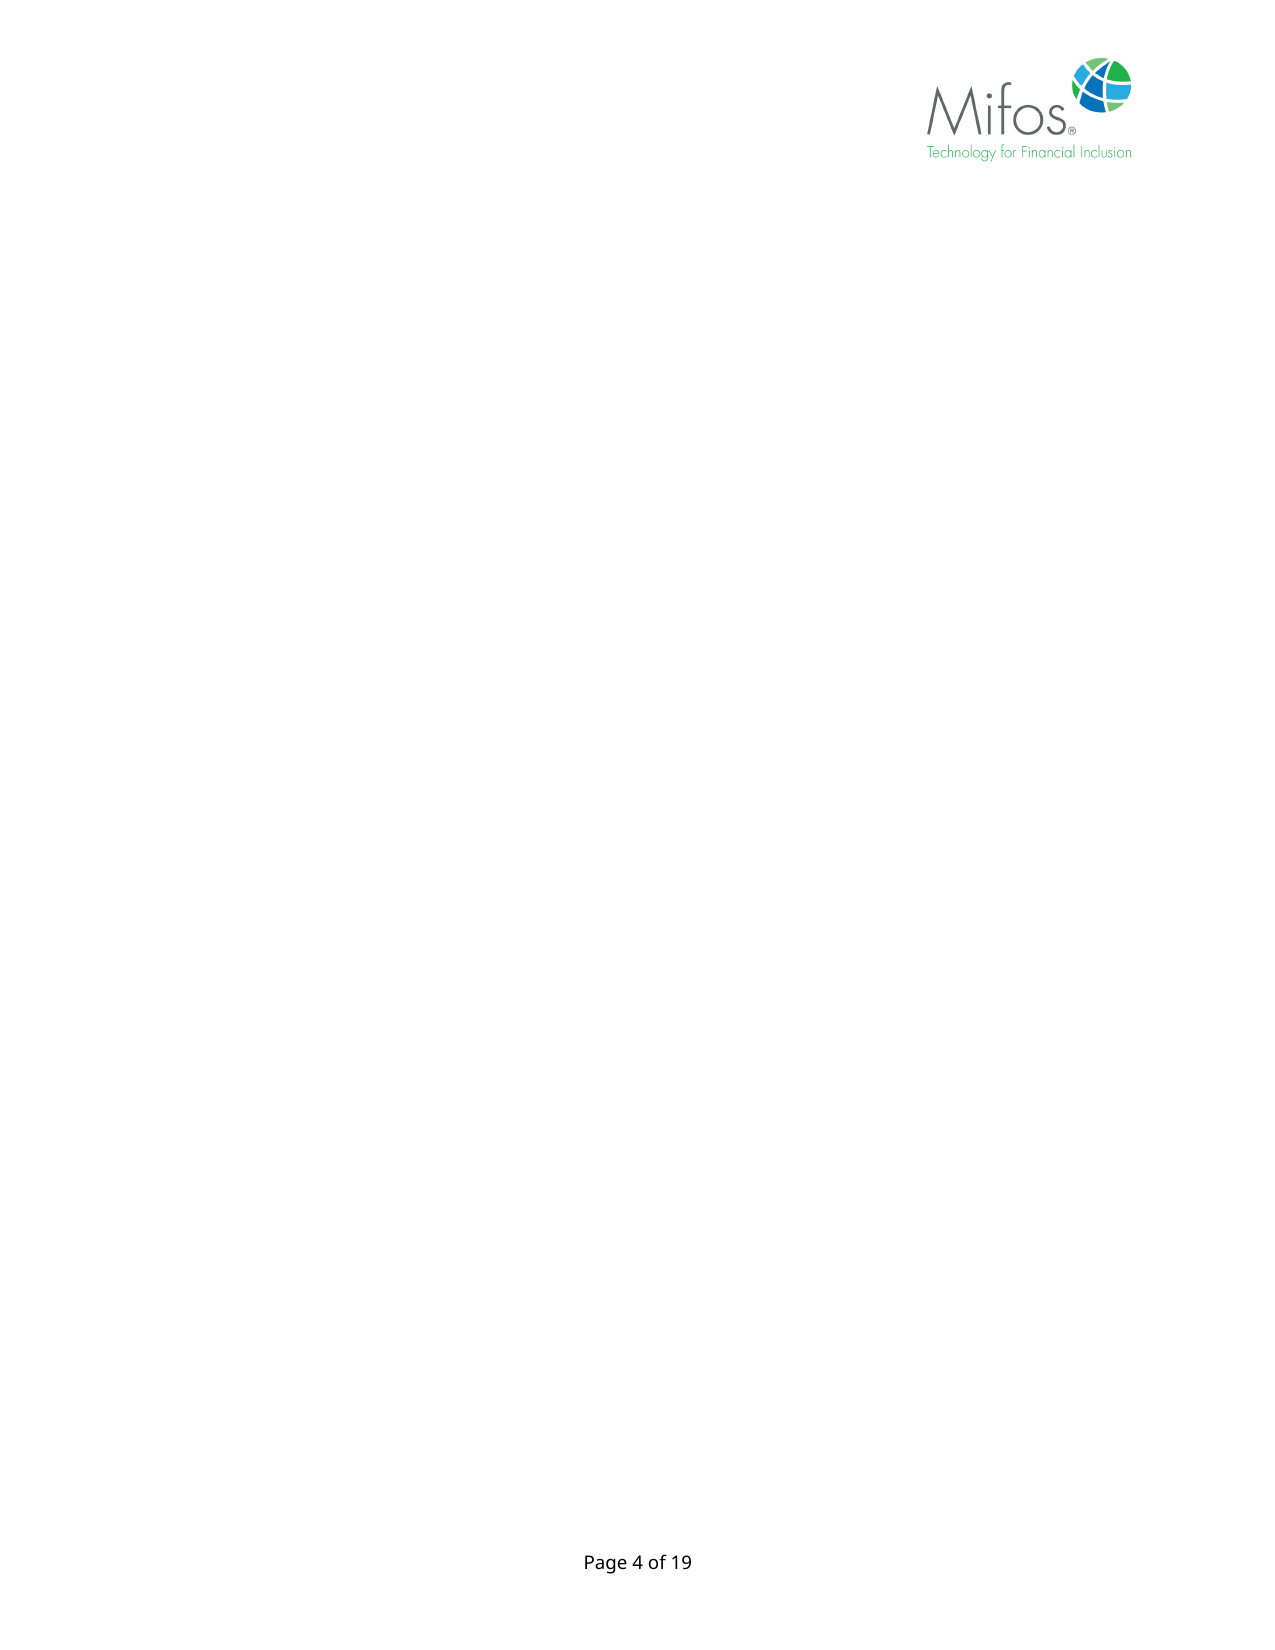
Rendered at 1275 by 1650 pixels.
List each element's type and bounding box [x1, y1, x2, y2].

picture [900, 53, 1136, 165]
